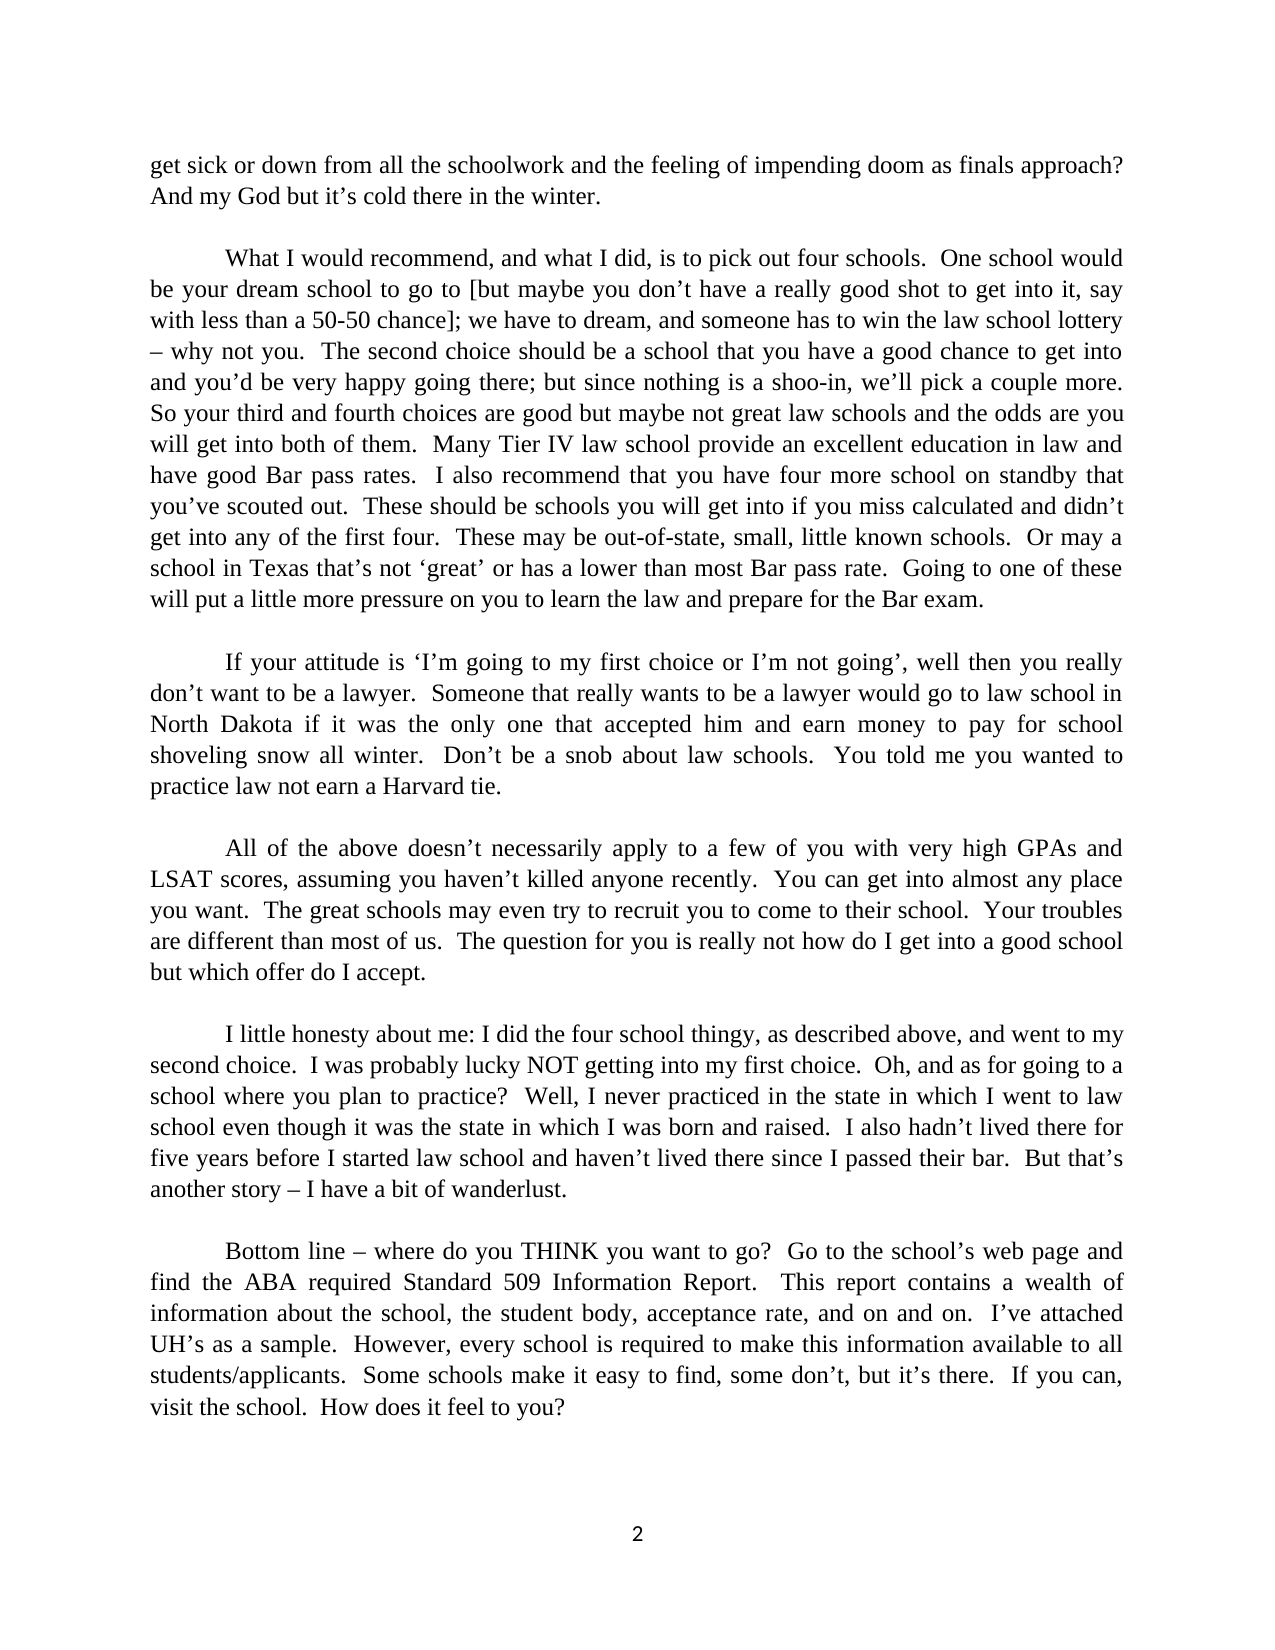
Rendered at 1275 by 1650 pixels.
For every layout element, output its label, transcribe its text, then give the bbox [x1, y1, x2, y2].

text What I would recommend, and what I did, is to pick out four schools. One school would be your dream school to go to [but maybe you don’t have a really good shot to get into it, say with less than a 50-50 chance]; we have to dream, and someone has to win the law school lottery – why not you. The second choice should be a school that you have a good chance to get into and you’d be very happy going there; but since nothing is a shoo-in, we’ll pick a couple more. So your third and fourth choices are good but maybe not great law schools and the odds are you will get into both of them. Many Tier IV law school provide an excellent education in law and have good Bar pass rates. I also recommend that you have four more school on standby that you’ve scouted out. These should be schools you will get into if you miss calculated and didn’t get into any of the first four. These may be out-of-state, small, little known schools. Or may a school in Texas that’s not ‘great’ or has a lower than most Bar pass rate. Going to one of these will put a little more pressure on you to learn the law and prepare for the Bar exam. [150, 243, 1125, 613]
text All of the above doesn’t necessarily apply to a few of you with very high GPAs and LSAT scores, assuming you haven’t killed anyone recently. You can get into almost any place you want. The great schools may even try to recruit you to come to their school. Your troubles are different than most of us. The question for you is really not how do I get into a good school but which offer do I accept. [150, 833, 1125, 986]
text Bottom line – where do you THINK you want to go? Go to the school’s web page and find the ABA required Standard 509 Information Report. This report contains a wealth of information about the school, the student body, acceptance rate, and on and on. I’ve attached UH’s as a sample. However, every school is required to make this information available to all students/applicants. Some schools make it easy to find, some don’t, but it’s there. If you can, visit the school. How does it feel to you? [150, 1236, 1125, 1420]
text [150, 150, 1125, 210]
text If your attitude is ‘I’m going to my first choice or I’m not going’, well then you really don’t want to be a lawyer. Someone that really wants to be a lawyer would go to law school in North Dakota if it was the only one that accepted him and earn money to pay for school shoveling snow all winter. Don’t be a snob about law schools. You told me you wanted to practice law not earn a Harvard tie. [150, 647, 1125, 799]
text I little honesty about me: I did the four school thingy, as described above, and went to my second choice. I was probably lucky NOT getting into my first choice. Oh, and as for going to a school where you plan to practice? Well, I never practiced in the state in which I went to law school even though it was the state in which I was born and raised. I also hadn’t lived there for five years before I started law school and haven’t lived there since I passed their bar. But that’s another story – I have a bit of wanderlust. [150, 1019, 1125, 1203]
